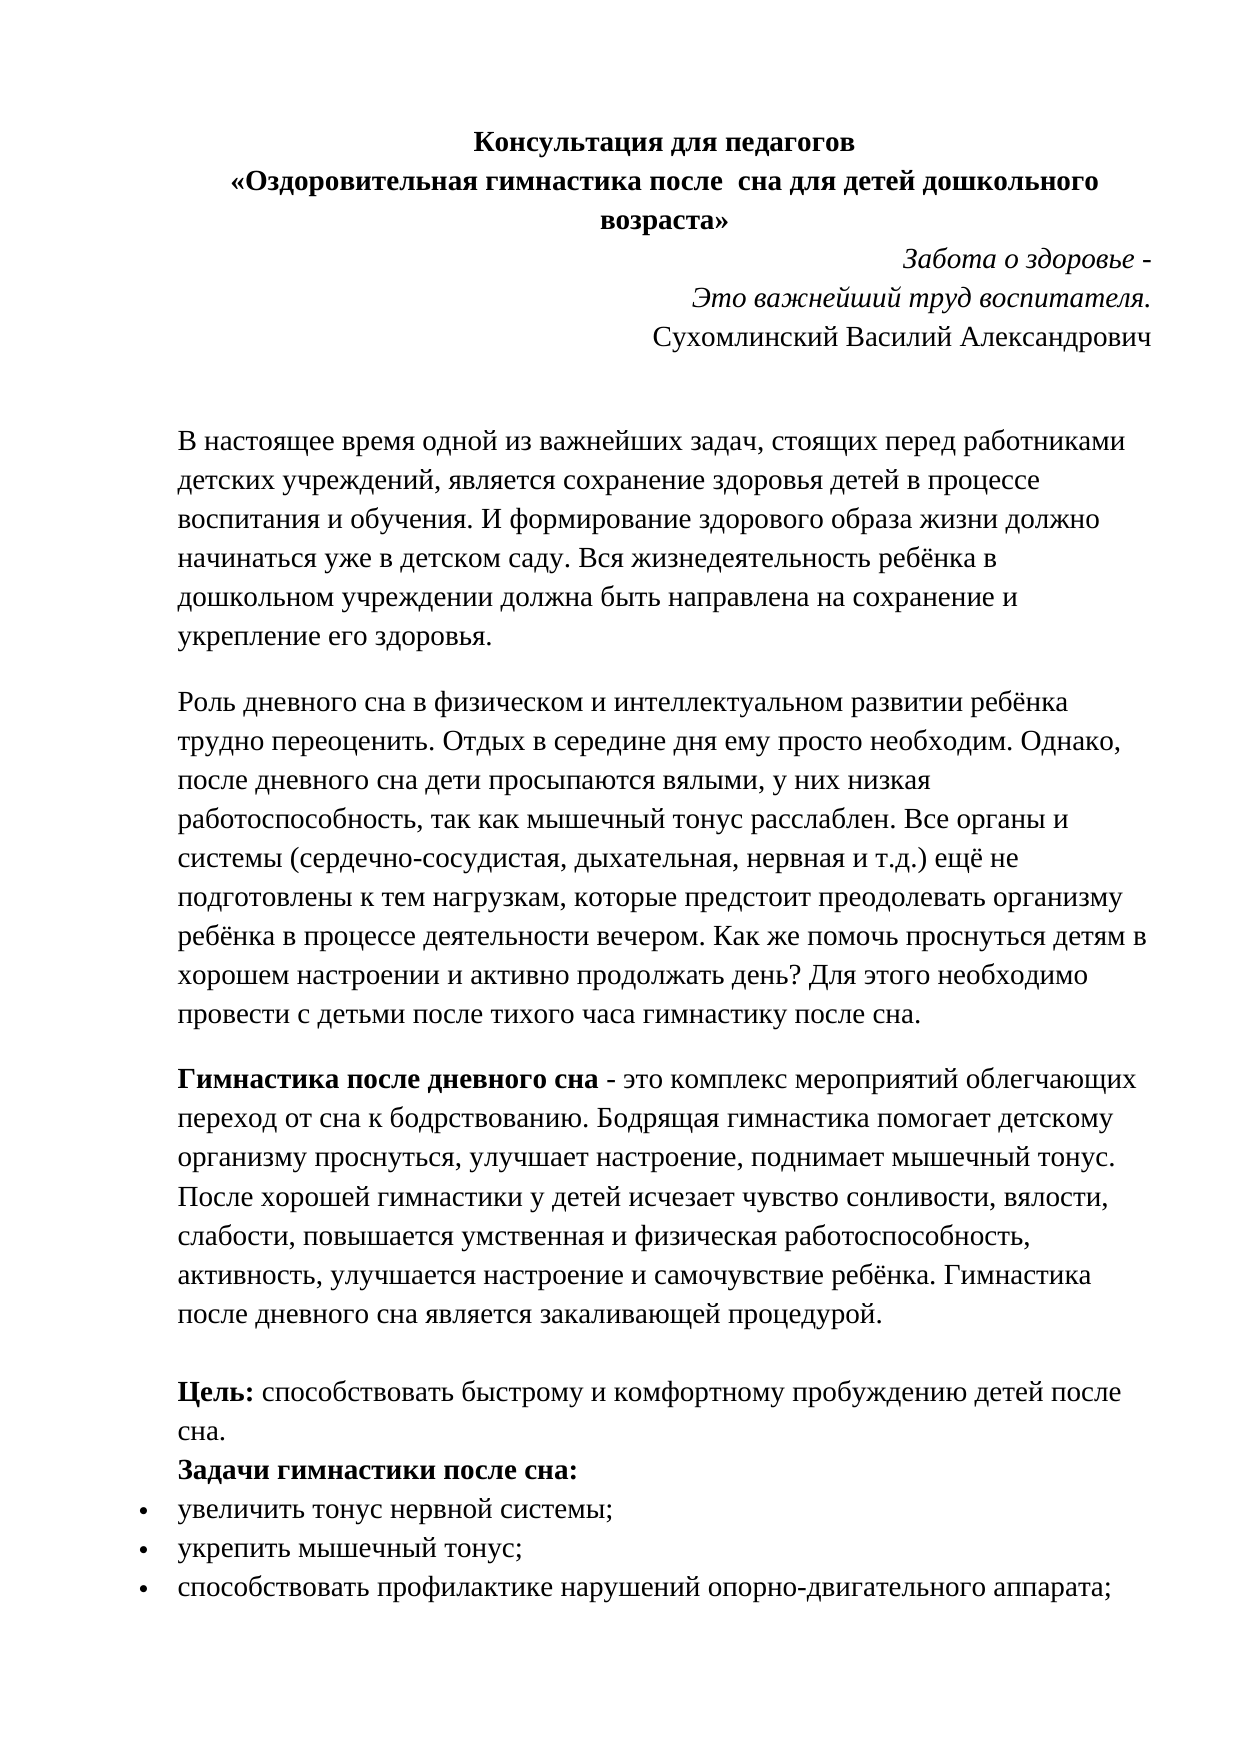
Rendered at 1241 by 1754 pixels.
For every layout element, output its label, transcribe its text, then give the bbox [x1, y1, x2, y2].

text Цель: способствовать быстрому и комфортному пробуждению детей после сна. Задачи гимнастики после сна: [177, 1329, 1152, 1486]
text Консультация для педагогов [177, 118, 1152, 157]
list укрепить мышечный тонус; [140, 1525, 1152, 1564]
list увеличить тонус нервной системы; [140, 1486, 1152, 1525]
list способствовать профилактике нарушений опорно-двигательного аппарата; [140, 1564, 1152, 1603]
text Забота о здоровье - Это важнейший труд воспитателя. Сухомлинский Василий Александрович [177, 235, 1152, 352]
text Гимнастика после дневного сна - это комплекс мероприятий облегчающих переход от сна к бодрствованию. Бодрящая гимнастика помогает детскому организму проснуться, улучшает настроение, поднимает мышечный тонус. После хорошей гимнастики у детей исчезает чувство сонливости, вялости, слабости, повышается умственная и физическая работоспособность, активность, улучшается настроение и самочувствие ребёнка. Гимнастика после дневного сна является закаливающей процедурой. [177, 1056, 1152, 1329]
text Роль дневного сна в физическом и интеллектуальном развитии ребёнка трудно переоценить. Отдых в середине дня ему просто необходим. Однако, после дневного сна дети просыпаются вялыми, у них низкая работоспособность, так как мышечный тонус расслаблен. Все органы и системы (сердечно-сосудистая, дыхательная, нервная и т.д.) ещё не подготовлены к тем нагрузкам, которые предстоит преодолевать организму ребёнка в процессе деятельности вечером. Как же помочь проснуться детям в хорошем настроении и активно продолжать день? Для этого необходимо провести с детьми после тихого часа гимнастику после сна. [177, 678, 1152, 1030]
text «Оздоровительная гимнастика после сна для детей дошкольного возраста» [177, 157, 1152, 235]
text В настоящее время одной из важнейших задач, стоящих перед работниками детских учреждений, является сохранение здоровья детей в процессе воспитания и обучения. И формирование здорового образа жизни должно начинаться уже в детском саду. Вся жизнедеятельность ребёнка в дошкольном учреждении должна быть направлена на сохранение и укрепление его здоровья. [177, 418, 1152, 652]
